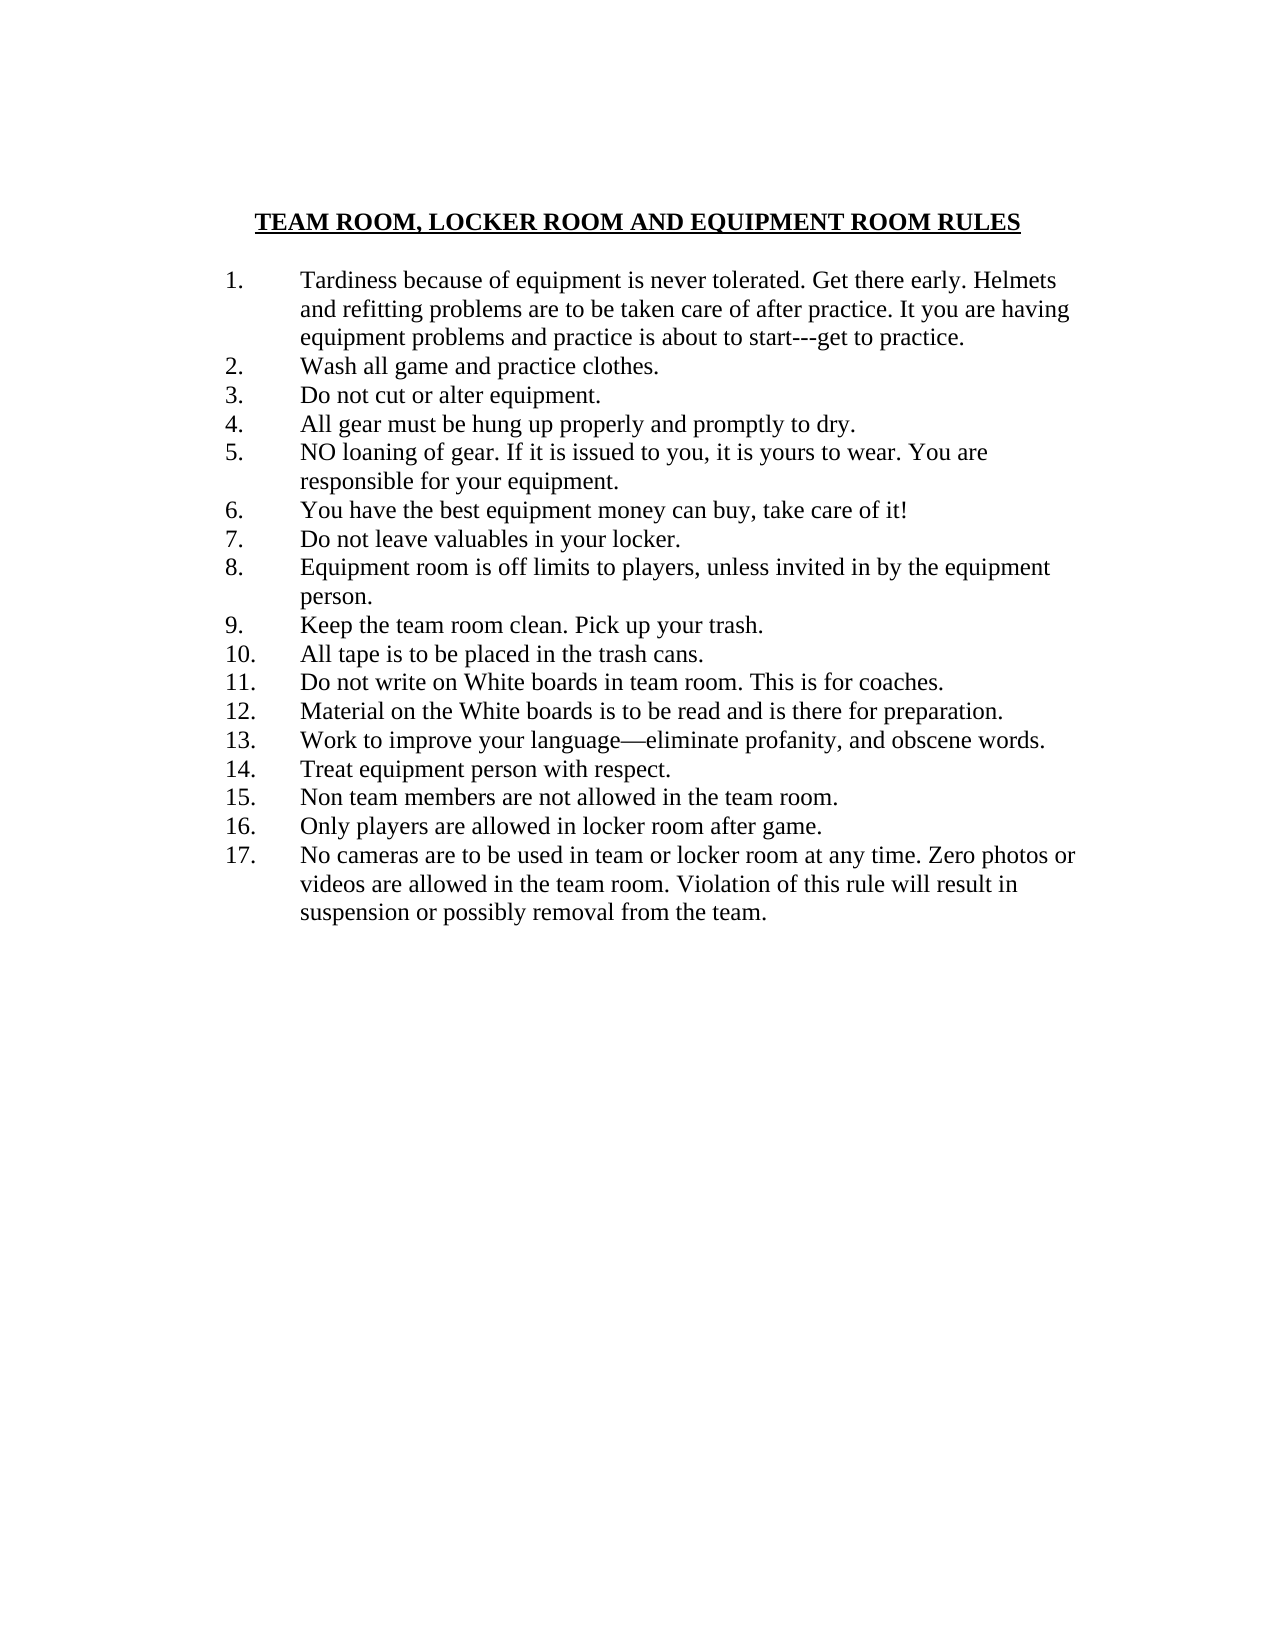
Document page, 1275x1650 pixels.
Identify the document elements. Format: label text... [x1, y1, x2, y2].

list Material on the White boards is to be read and is there for preparation. [225, 696, 1087, 725]
list You have the best equipment money can buy, take care of it! [225, 495, 1087, 524]
list Wash all game and practice clothes. [225, 351, 1087, 380]
list Tardiness because of equipment is never tolerated. Get there early. Helmets and refitting problems are to be taken care of after practice. It you are having equipment problems and practice is about to start---get to practice. [225, 265, 1087, 351]
list Treat equipment person with respect. [225, 754, 1087, 782]
list Only players are allowed in locker room after game. [225, 811, 1087, 840]
list No cameras are to be used in team or locker room at any time. Zero photos or videos are allowed in the team room. Violation of this rule will result in suspension or possibly removal from the team. [225, 840, 1087, 926]
list Equipment room is off limits to players, unless invited in by the equipment person. [225, 552, 1087, 610]
text TEAM ROOM, LOCKER ROOM AND EQUIPMENT ROOM RULES [187, 207, 1087, 236]
list Do not cut or alter equipment. [225, 380, 1087, 409]
list Do not write on White boards in team room. This is for coaches. [225, 667, 1087, 696]
list All tape is to be placed in the trash cans. [225, 639, 1087, 667]
list All gear must be hung up properly and promptly to dry. [225, 409, 1087, 437]
list NO loaning of gear. If it is issued to you, it is yours to wear. You are responsible for your equipment. [225, 437, 1087, 495]
list Work to improve your language—eliminate profanity, and obscene words. [225, 725, 1087, 754]
list Non team members are not allowed in the team room. [225, 782, 1087, 811]
list Keep the team room clean. Pick up your trash. [225, 610, 1087, 639]
list Do not leave valuables in your locker. [225, 524, 1087, 552]
